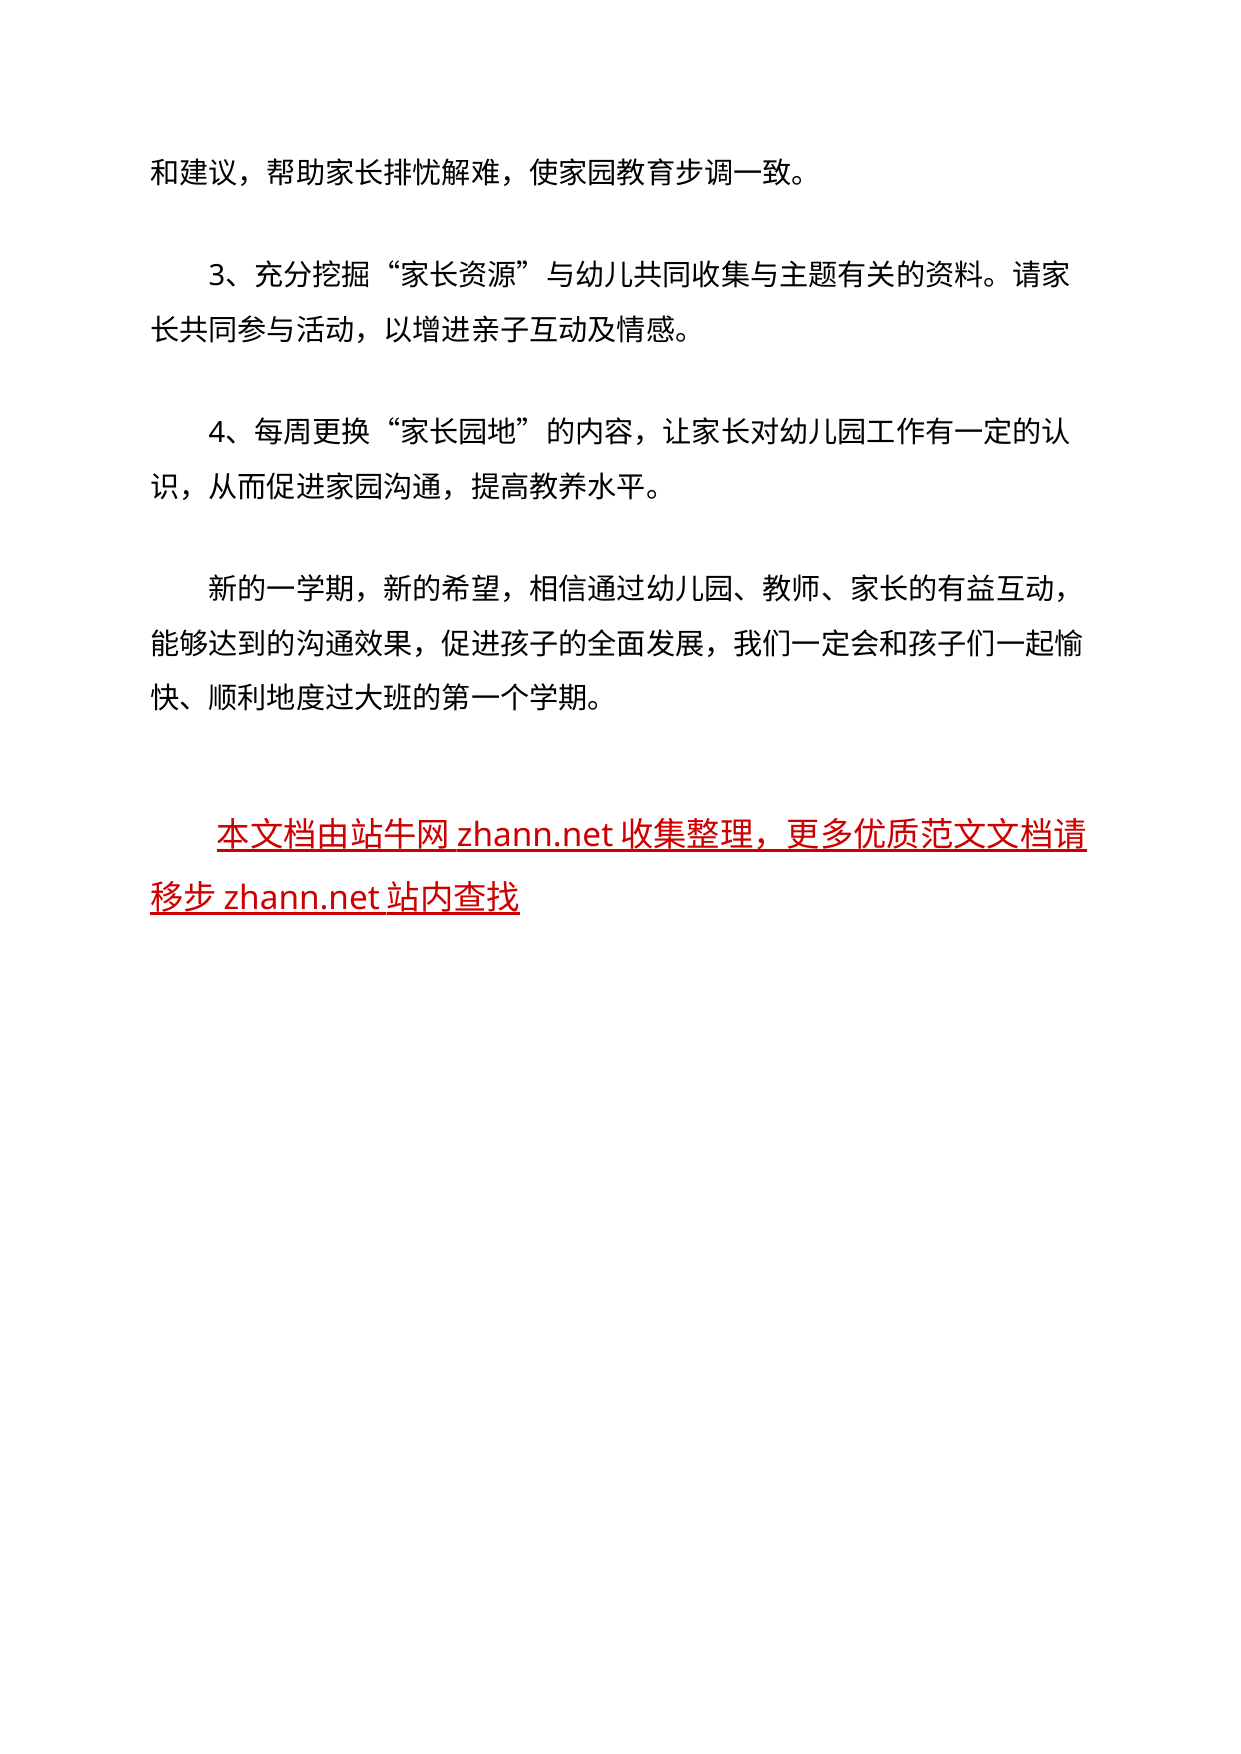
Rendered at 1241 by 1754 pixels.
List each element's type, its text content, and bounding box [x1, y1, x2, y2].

text 新的一学期，新的希望，相信通过幼儿园、教师、家长的有益互动，能够达到的沟通效果，促进孩子的全面发展，我们一定会和孩子们一起愉快、顺利地度过大班的第一个学期。 [150, 565, 1090, 717]
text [150, 150, 1090, 192]
text 4、每周更换“家长园地”的内容，让家长对幼儿园工作有一定的认识，从而促进家园沟通，提高教养水平。 [150, 408, 1090, 506]
text 3、充分挖掘“家长资源”与幼儿共同收集与主题有关的资料。请家长共同参与活动，以增进亲子互动及情感。 [150, 252, 1090, 349]
text 本文档由站牛网zhann.net收集整理，更多优质范文文档请移步zhann.net站内查找 [150, 808, 1090, 919]
